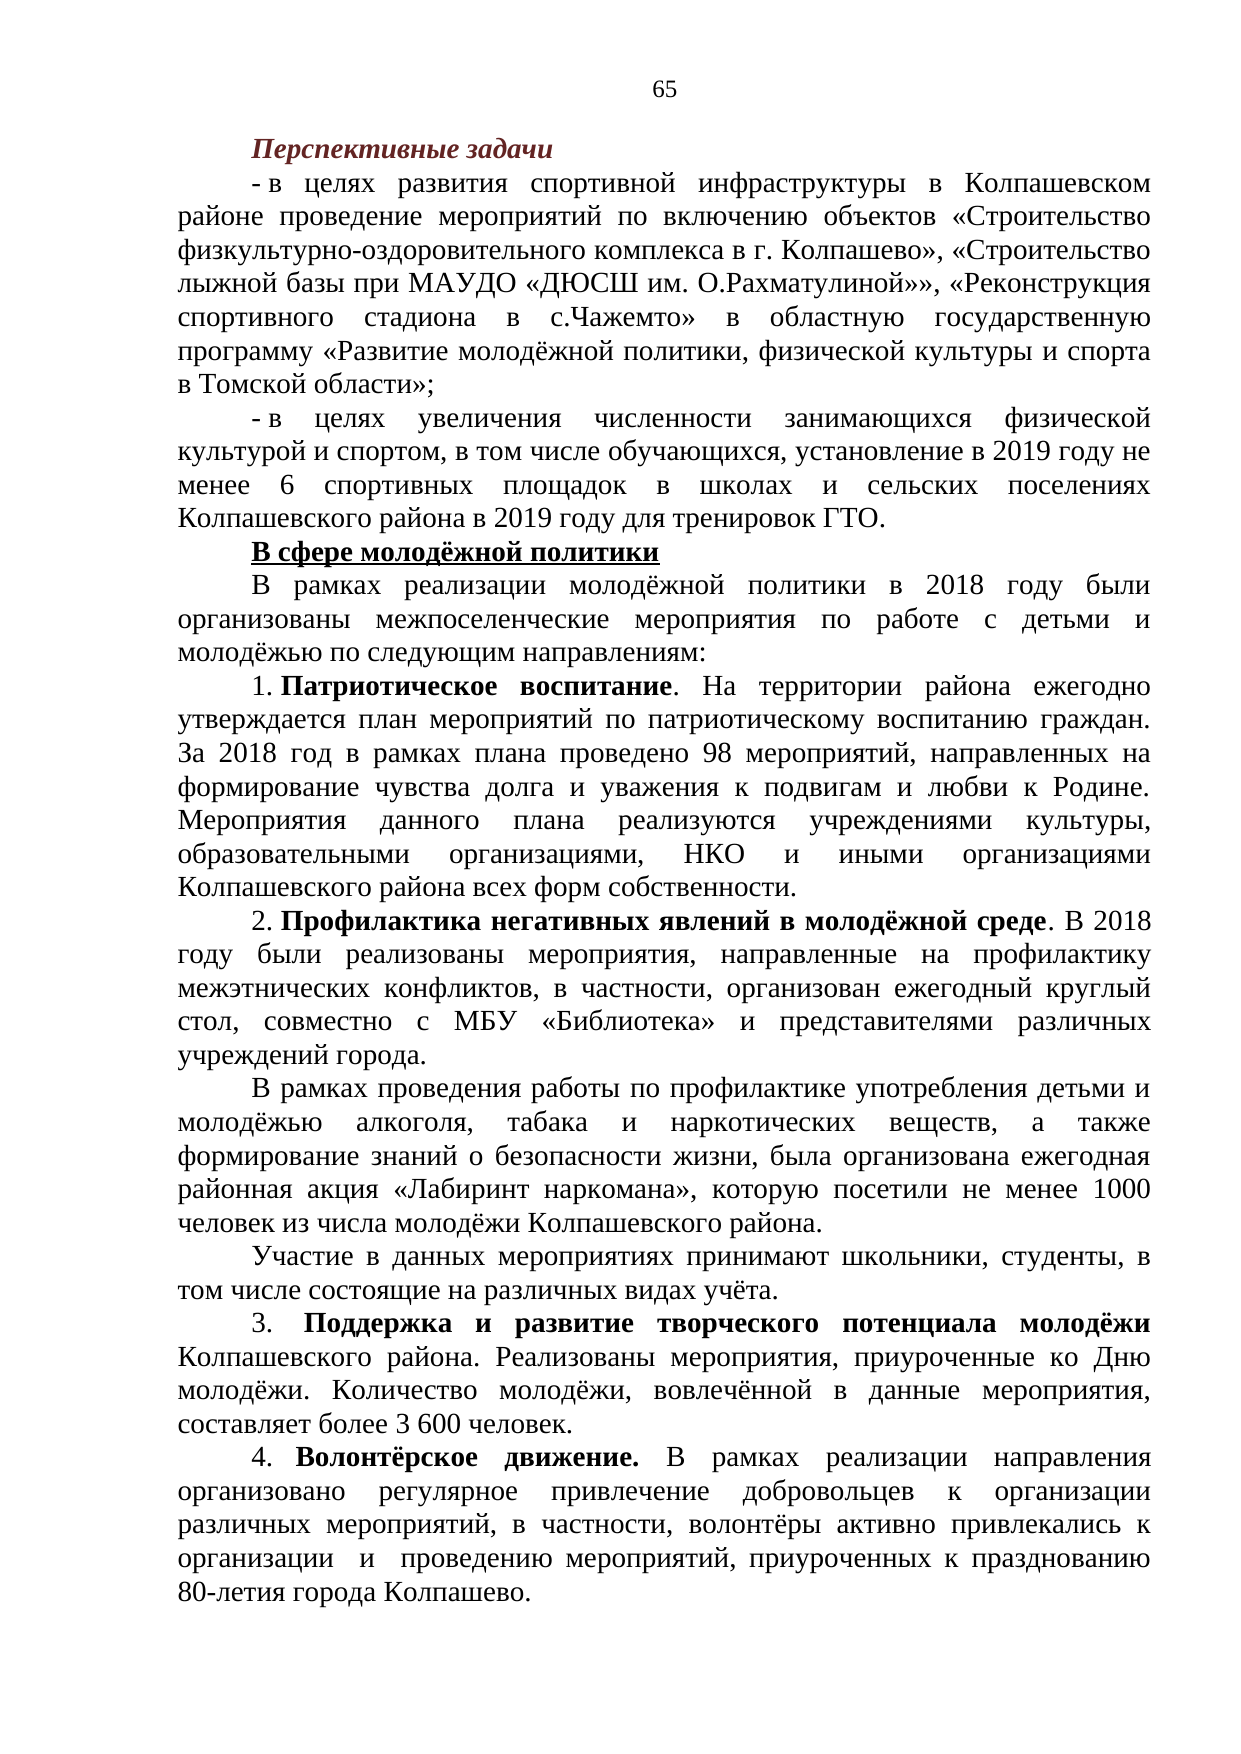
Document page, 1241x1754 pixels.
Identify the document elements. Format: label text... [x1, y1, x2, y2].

text - в целях развития спортивной инфраструктуры в Колпашевском районе проведение мероприятий по включению объектов «Строительство физкультурно-оздоровительного комплекса в г. Колпашево», «Строительство лыжной базы при МАУДО «ДЮСШ им. О.Рахматулиной»», «Реконструкция спортивного стадиона в с.Чажемто» в областную государственную программу «Развитие молодёжной политики, физической культуры и спорта в Томской области»; [177, 165, 1152, 400]
text Участие в данных мероприятиях принимают школьники, студенты, в том числе состоящие на различных видах учёта. [177, 1238, 1152, 1305]
list Поддержка и развитие творческого потенциала молодёжи Колпашевского района. Реализованы мероприятия, приуроченные ко Дню молодёжи. Количество молодёжи, вовлечённой в данные мероприятия, составляет более 3 600 человек. [177, 1305, 1152, 1439]
list Профилактика негативных явлений в молодёжной среде. В 2018 году были реализованы мероприятия, направленные на профилактику межэтнических конфликтов, в частности, организован ежегодный круглый стол, совместно с МБУ «Библиотека» и представителями различных учреждений города. [177, 903, 1152, 1071]
text В рамках реализации молодёжной политики в 2018 году были организованы межпоселенческие мероприятия по работе с детьми и молодёжью по следующим направлениям: [177, 567, 1152, 668]
text Перспективные задачи [177, 131, 1152, 165]
text - в целях увеличения численности занимающихся физической культурой и спортом, в том числе обучающихся, установление в 2019 году не менее 6 спортивных площадок в школах и сельских поселениях Колпашевского района в 2019 году для тренировок ГТО. [177, 400, 1152, 534]
list Волонтёрское движение. В рамках реализации направления организовано регулярное привлечение добровольцев к организации различных мероприятий, в частности, волонтёры активно привлекались к организации и проведению мероприятий, приуроченных к празднованию 80-летия города Колпашево. [177, 1439, 1152, 1607]
text В рамках проведения работы по профилактике употребления детьми и молодёжью алкоголя, табака и наркотических веществ, а также формирование знаний о безопасности жизни, была организована ежегодная районная акция «Лабиринт наркомана», которую посетили не менее 1000 человек из числа молодёжи Колпашевского района. [177, 1071, 1152, 1238]
list Патриотическое воспитание. На территории района ежегодно утверждается план мероприятий по патриотическому воспитанию граждан. За 2018 год в рамках плана проведено 98 мероприятий, направленных на формирование чувства долга и уважения к подвигам и любви к Родине. Мероприятия данного плана реализуются учреждениями культуры, образовательными организациями, НКО и иными организациями Колпашевского района всех форм собственности. [177, 668, 1152, 903]
text В сфере молодёжной политики [177, 534, 1152, 567]
